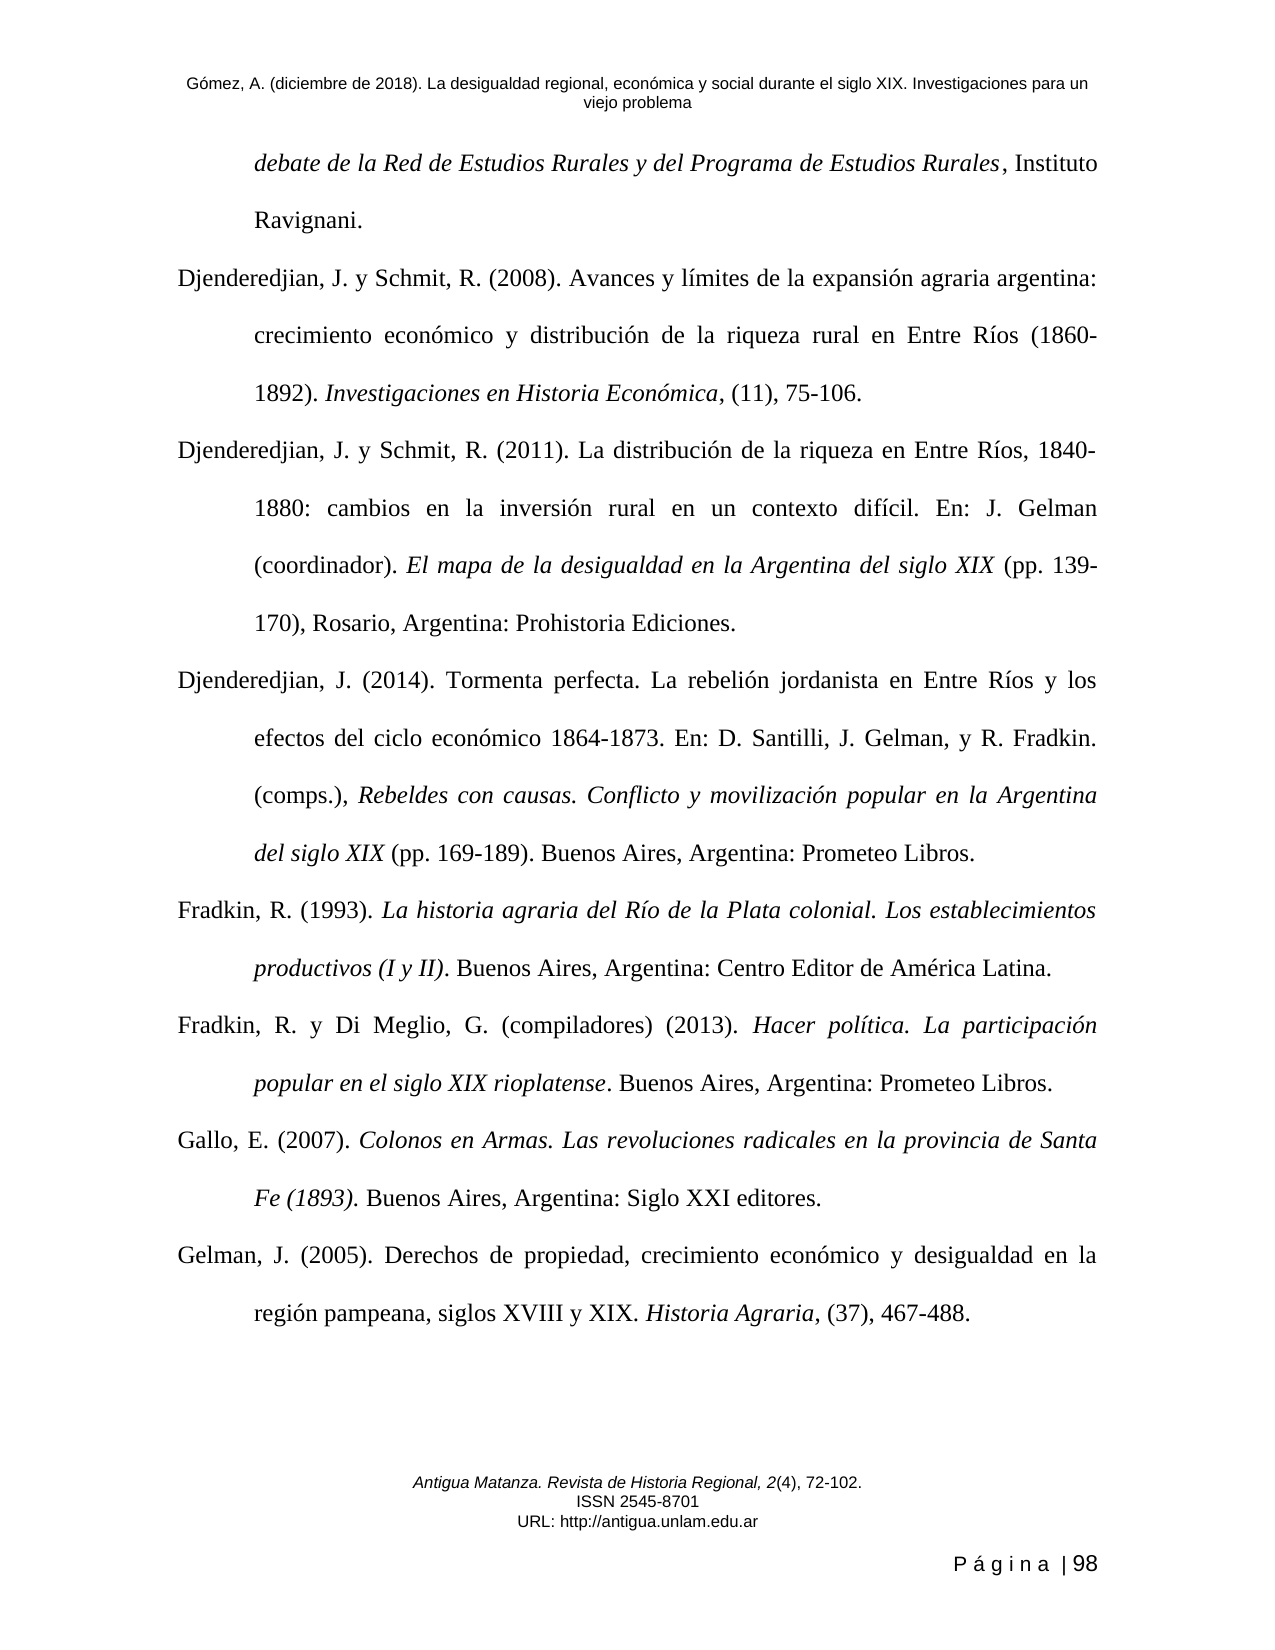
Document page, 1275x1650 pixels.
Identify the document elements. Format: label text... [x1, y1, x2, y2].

text Fradkin, R. (1993). La historia agraria del Río de la Plata colonial. Los establecimientos productivos (I y II). Buenos Aires, Argentina: Centro Editor de América Latina. [177, 895, 1098, 981]
text Gallo, E. (2007). Colonos en Armas. Las revoluciones radicales en la provincia de Santa Fe (1893). Buenos Aires, Argentina: Siglo XXI editores. [177, 1125, 1098, 1211]
text Fradkin, R. y Di Meglio, G. (compiladores) (2013). Hacer política. La participación popular en el siglo XIX rioplatense. Buenos Aires, Argentina: Prometeo Libros. [177, 1010, 1098, 1096]
text Djenderedjian, J. (2014). Tormenta perfecta. La rebelión jordanista en Entre Ríos y los efectos del ciclo económico 1864-1873. En: D. Santilli, J. Gelman, y R. Fradkin. (comps.), Rebeldes con causas. Conflicto y movilización popular en la Argentina del siglo XIX (pp. 169-189). Buenos Aires, Argentina: Prometeo Libros. [177, 665, 1098, 866]
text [177, 148, 1098, 234]
text Djenderedjian, J. y Schmit, R. (2008). Avances y límites de la expansión agraria argentina: crecimiento económico y distribución de la riqueza rural en Entre Ríos (1860-1892). Investigaciones en Historia Económica, (11), 75-106. [177, 263, 1098, 406]
text Djenderedjian, J. y Schmit, R. (2011). La distribución de la riqueza en Entre Ríos, 1840-1880: cambios en la inversión rural en un contexto difícil. En: J. Gelman (coordinador). El mapa de la desigualdad en la Argentina del siglo XIX (pp. 139-170), Rosario, Argentina: Prohistoria Ediciones. [177, 435, 1098, 636]
text Gelman, J. (2005). Derechos de propiedad, crecimiento económico y desigualdad en la región pampeana, siglos XVIII y XIX. Historia Agraria, (37), 467-488. [177, 1240, 1098, 1326]
